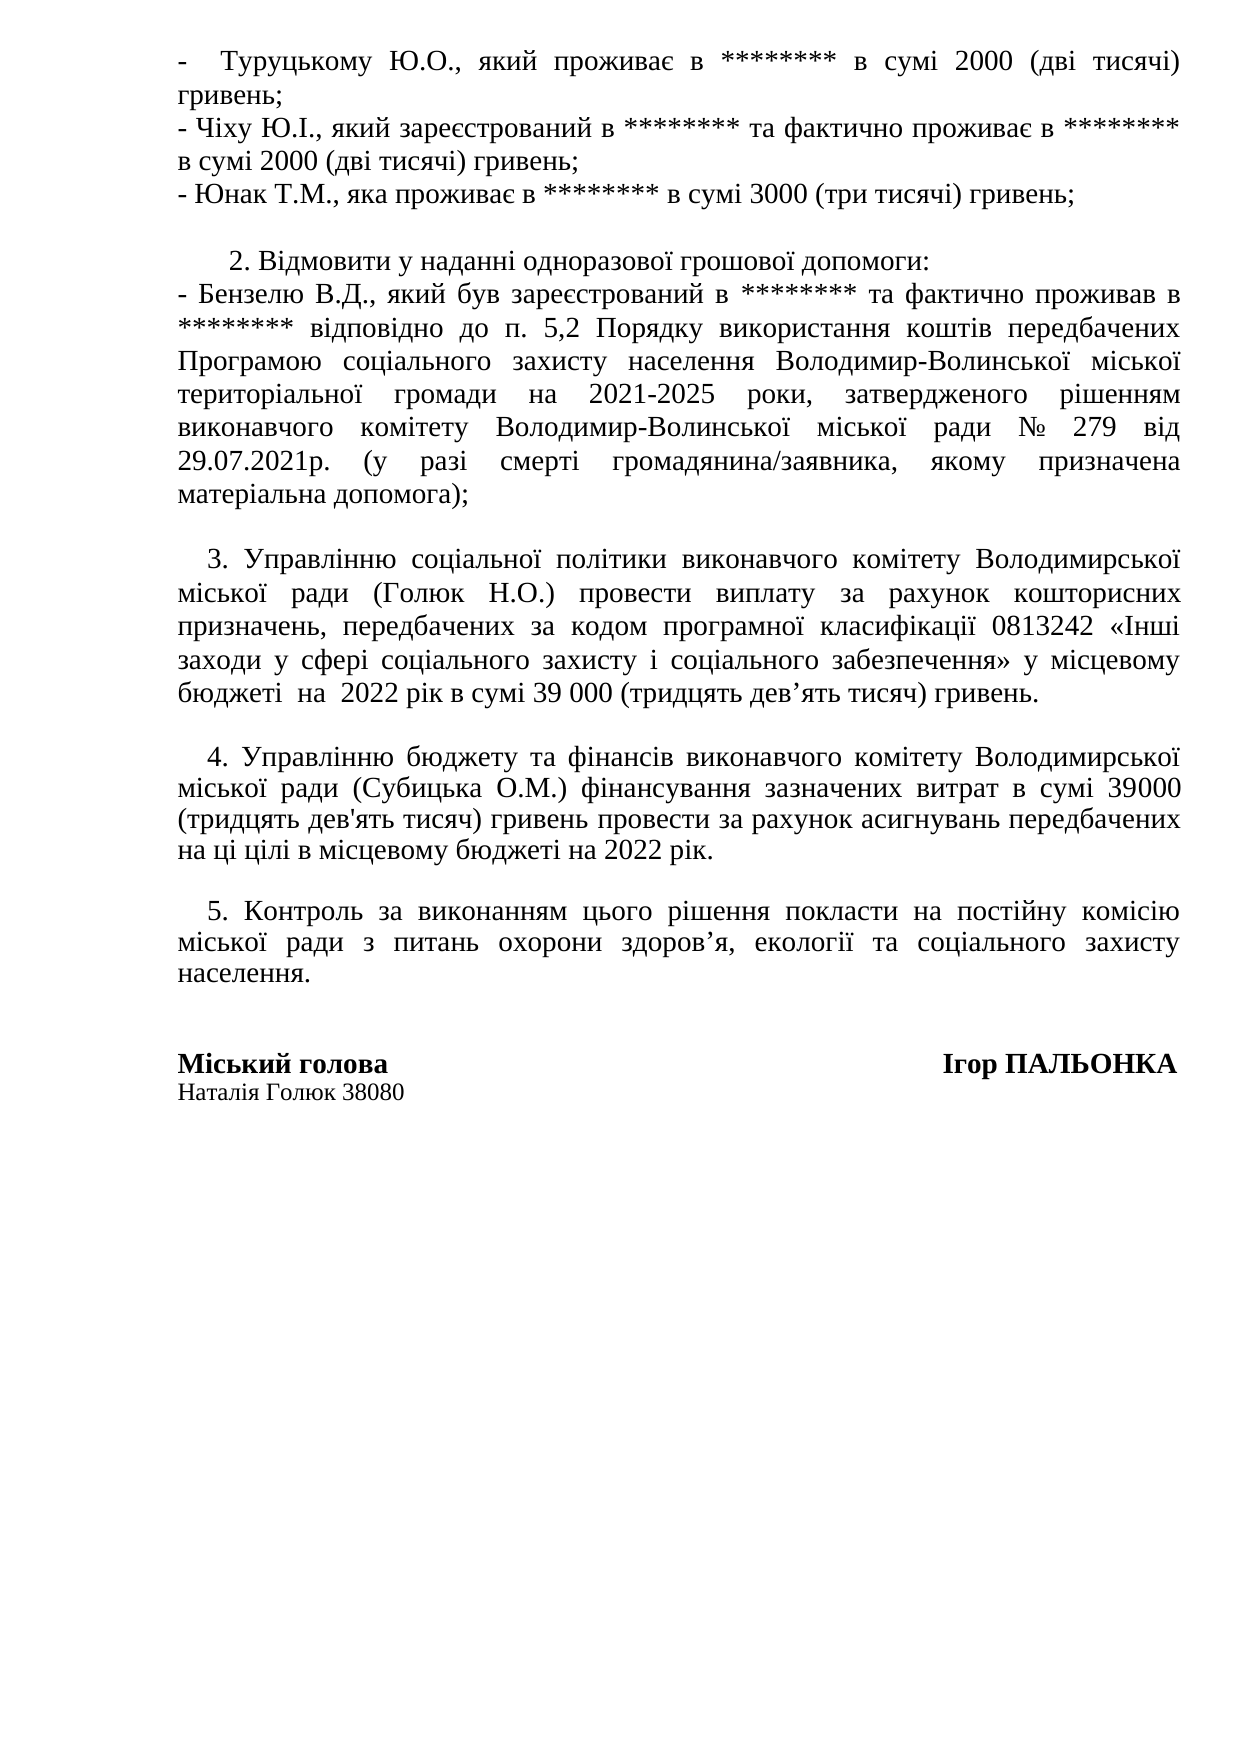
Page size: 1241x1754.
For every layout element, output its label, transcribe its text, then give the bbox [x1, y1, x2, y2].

text - Юнак Т.М., яка проживає в ******** в сумі 3000 (три тисячі) гривень; [177, 177, 1181, 210]
text - Чіху Ю.І., який зареєстрований в ******** та фактично проживає в ******** в сумі 2000 (дві тисячі) гривень; [177, 111, 1181, 177]
text 5. Контроль за виконанням цього рішення покласти на постійну комісію міської ради з питань охорони здоров’я, екології та соціального захисту населення. [177, 896, 1181, 989]
text 4. Управлінню бюджету та фінансів виконавчого комітету Володимирської міської ради (Субицька О.М.) фінансування зазначених витрат в сумі 39000 (тридцять дев'ять тисяч) гривень провести за рахунок асигнувань передбачених на ці цілі в місцевому бюджеті на 2022 рік. [177, 742, 1181, 865]
text - Туруцькому Ю.О., який проживає в ******** в сумі 2000 (дві тисячі) гривень; [177, 44, 1181, 111]
text - Бензелю В.Д., який був зареєстрований в ******** та фактично проживав в ******** відповідно до п. 5,2 Порядку використання коштів передбачених Програмою соціального захисту населення Володимир-Волинської міської територіальної громади на 2021-2025 роки, затвердженого рішенням виконавчого комітету Володимир-Волинської міської ради № 279 від 29.07.2021р. (у разі смерті громадянина/заявника, якому призначена матеріальна допомога); [177, 277, 1181, 509]
subtitle Міський голова Ігор ПАЛЬОНКА Наталія Голюк 38080 [177, 1048, 1181, 1106]
text 2. Відмовити у наданні одноразової грошової допомоги: [177, 243, 1181, 277]
text 3. Управлінню соціальної політики виконавчого комітету Володимирської міської ради (Голюк Н.О.) провести виплату за рахунок кошторисних призначень, передбачених за кодом програмної класифікації 0813242 «Інші заходи у сфері соціального захисту і соціального забезпечення» у місцевому бюджеті на 2022 рік в сумі 39 000 (тридцять дев’ять тисяч) гривень. [177, 542, 1181, 708]
